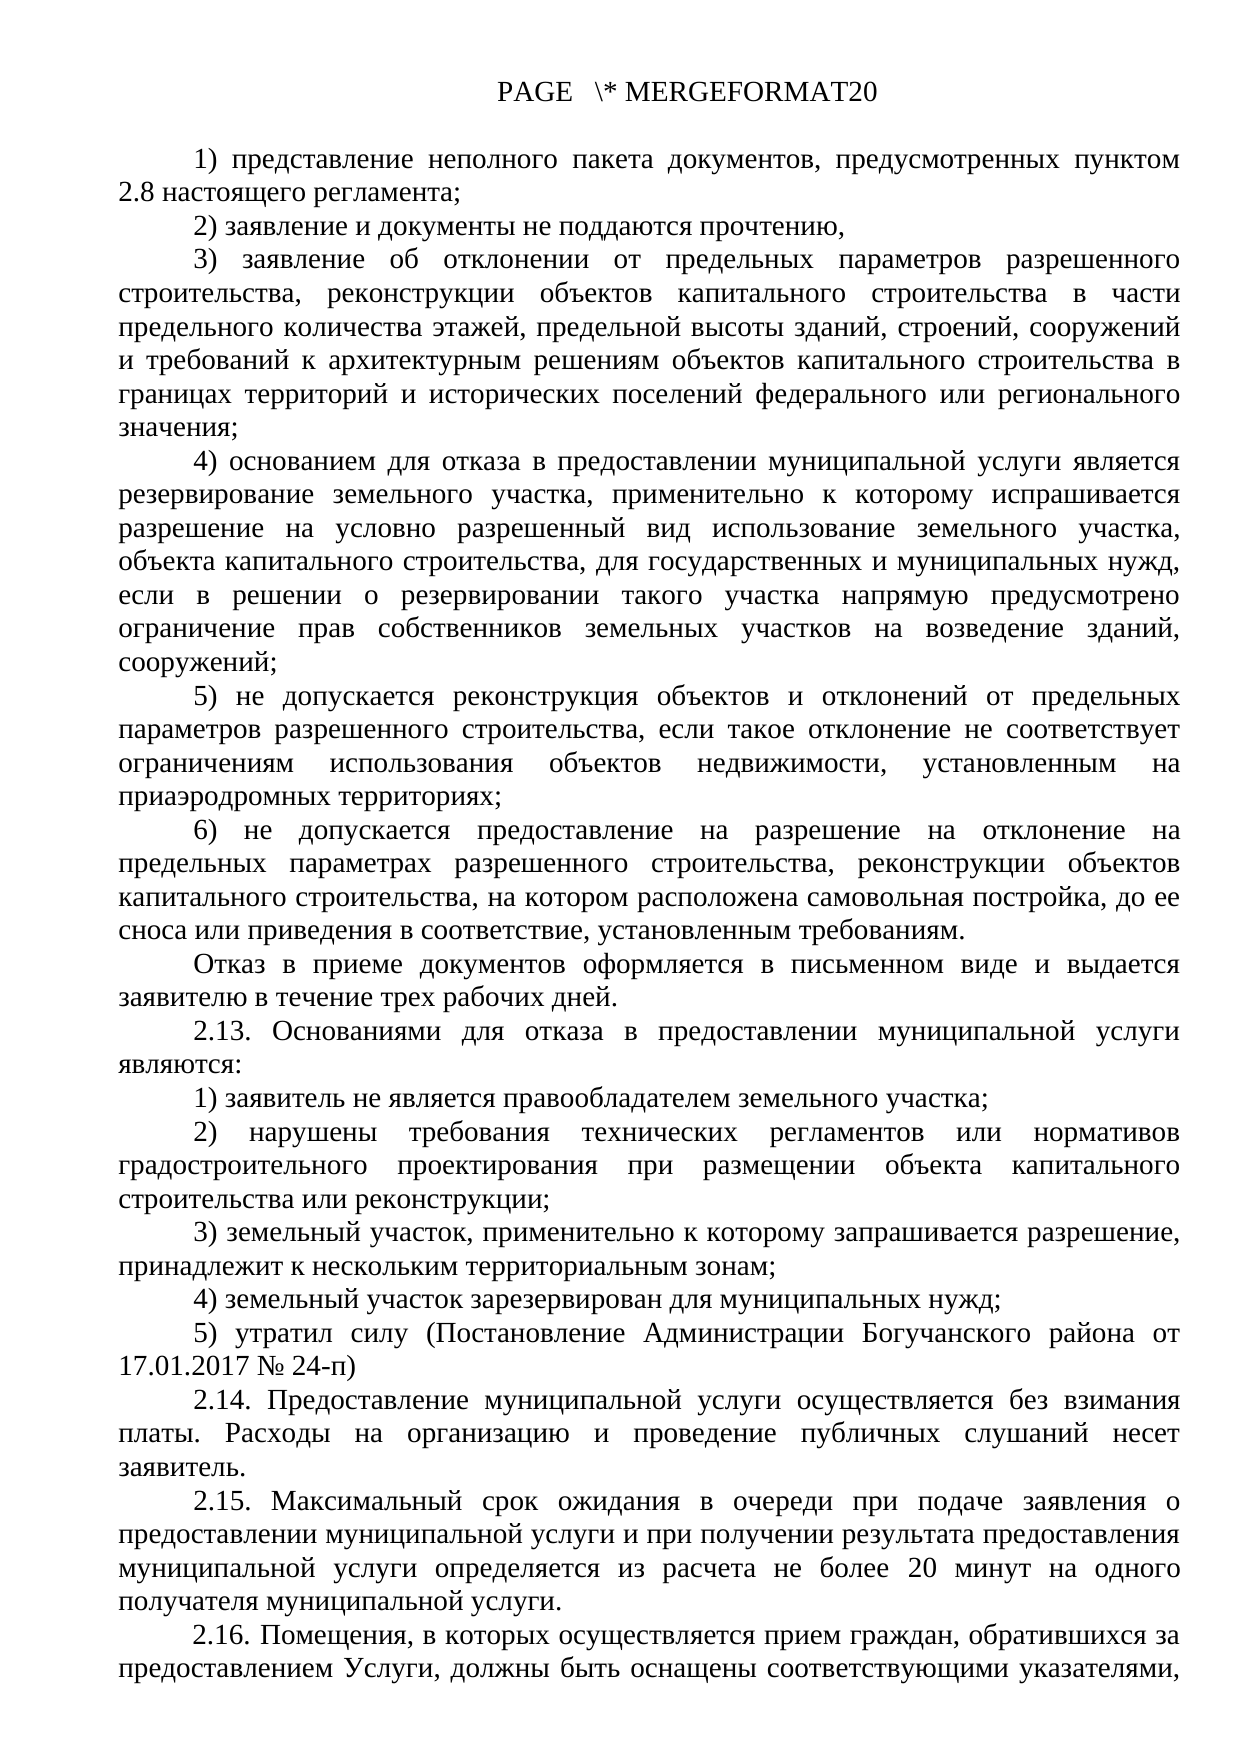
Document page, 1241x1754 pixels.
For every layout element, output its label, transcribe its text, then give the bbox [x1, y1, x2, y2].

text 2.15. Максимальный срок ожидания в очереди при подаче заявления о предоставлении муниципальной услуги и при получении результата предоставления муниципальной услуги определяется из расчета не более 20 минут на одного получателя муниципальной услуги. [118, 1483, 1181, 1617]
text 4) основанием для отказа в предоставлении муниципальной услуги является резервирование земельного участка, применительно к которому испрашивается разрешение на условно разрешенный вид использование земельного участка, объекта капитального строительства, для государственных и муниципальных нужд, если в решении о резервировании такого участка напрямую предусмотрено ограничение прав собственников земельных участков на возведение зданий, сооружений; [118, 443, 1181, 678]
text 3) земельный участок, применительно к которому запрашивается разрешение, принадлежит к нескольким территориальным зонам; [118, 1214, 1181, 1281]
text Отказ в приеме документов оформляется в письменном виде и выдается заявителю в течение трех рабочих дней. [118, 946, 1181, 1013]
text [118, 1617, 1181, 1684]
text 3) заявление об отклонении от предельных параметров разрешенного строительства, реконструкции объектов капитального строительства в части предельного количества этажей, предельной высоты зданий, строений, сооружений и требований к архитектурным решениям объектов капитального строительства в границах территорий и исторических поселений федерального или регионального значения; [118, 242, 1181, 443]
text 2.13. Основаниями для отказа в предоставлении муниципальной услуги являются: [118, 1013, 1181, 1080]
text 2) нарушены требования технических регламентов или нормативов градостроительного проектирования при размещении объекта капитального строительства или реконструкции; [118, 1114, 1181, 1214]
text 2) заявление и документы не поддаются прочтению, [118, 208, 1181, 242]
text 5) утратил силу (Постановление Администрации Богучанского района от 17.01.2017 № 24-п) [118, 1315, 1181, 1382]
text 4) земельный участок зарезервирован для муниципальных нужд; [118, 1281, 1181, 1315]
text 1) заявитель не является правообладателем земельного участка; [118, 1080, 1181, 1114]
text 6) не допускается предоставление на разрешение на отклонение на предельных параметрах разрешенного строительства, реконструкции объектов капитального строительства, на котором расположена самовольная постройка, до ее сноса или приведения в соответствие, установленным требованиям. [118, 812, 1181, 946]
text 2.14. Предоставление муниципальной услуги осуществляется без взимания платы. Расходы на организацию и проведение публичных слушаний несет заявитель. [118, 1382, 1181, 1483]
text 5) не допускается реконструкция объектов и отклонений от предельных параметров разрешенного строительства, если такое отклонение не соответствует ограничениям использования объектов недвижимости, установленным на приаэродромных территориях; [118, 678, 1181, 812]
text 1) представление неполного пакета документов, предусмотренных пунктом 2.8 настоящего регламента; [118, 141, 1181, 208]
